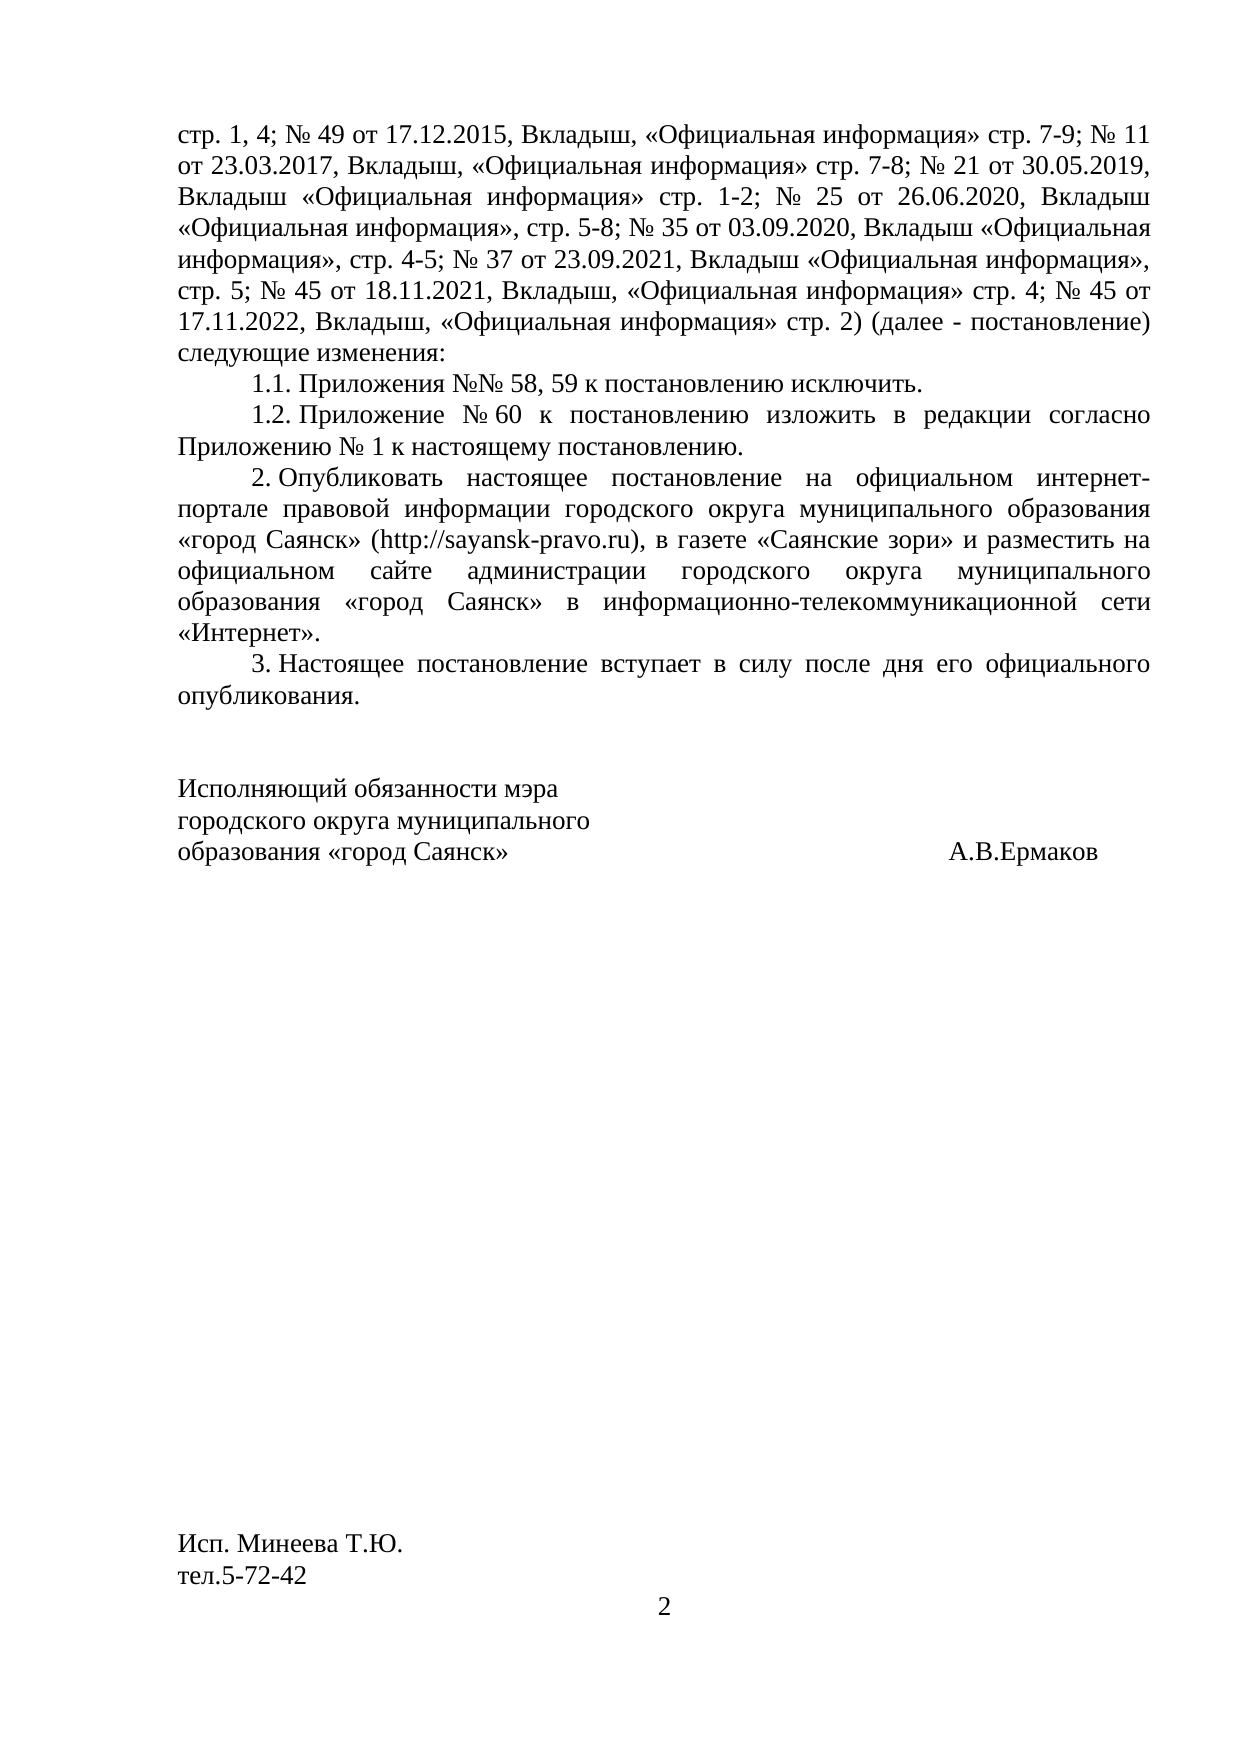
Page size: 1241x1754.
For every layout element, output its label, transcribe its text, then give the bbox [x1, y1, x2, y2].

text 1.2. Приложение № 60 к постановлению изложить в редакции согласно Приложению № 1 к настоящему постановлению. [177, 398, 1152, 461]
text Исполняющий обязанности мэра [177, 773, 1152, 804]
text 2 [177, 1591, 1152, 1622]
text городского округа муниципального [177, 804, 1152, 836]
text 2. Опубликовать настоящее постановление на официальном интернет-портале правовой информации городского округа муниципального образования «город Саянск» (http://sayansk-pravo.ru), в газете «Саянские зори» и разместить на официальном сайте администрации городского округа муниципального образования «город Саянск» в информационно-телекоммуникационной сети «Интернет». [177, 461, 1152, 648]
text Исп. Минеева Т.Ю. [177, 1528, 1152, 1559]
text 1.1. Приложения №№ 58, 59 к постановлению исключить. [177, 367, 1152, 398]
text 3. Настоящее постановление вступает в силу после дня его официального опубликования. [177, 648, 1152, 710]
text тел.5-72-42 [177, 1559, 1152, 1591]
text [177, 118, 1152, 367]
text образования «город Саянск» А.В.Ермаков [177, 836, 1152, 867]
